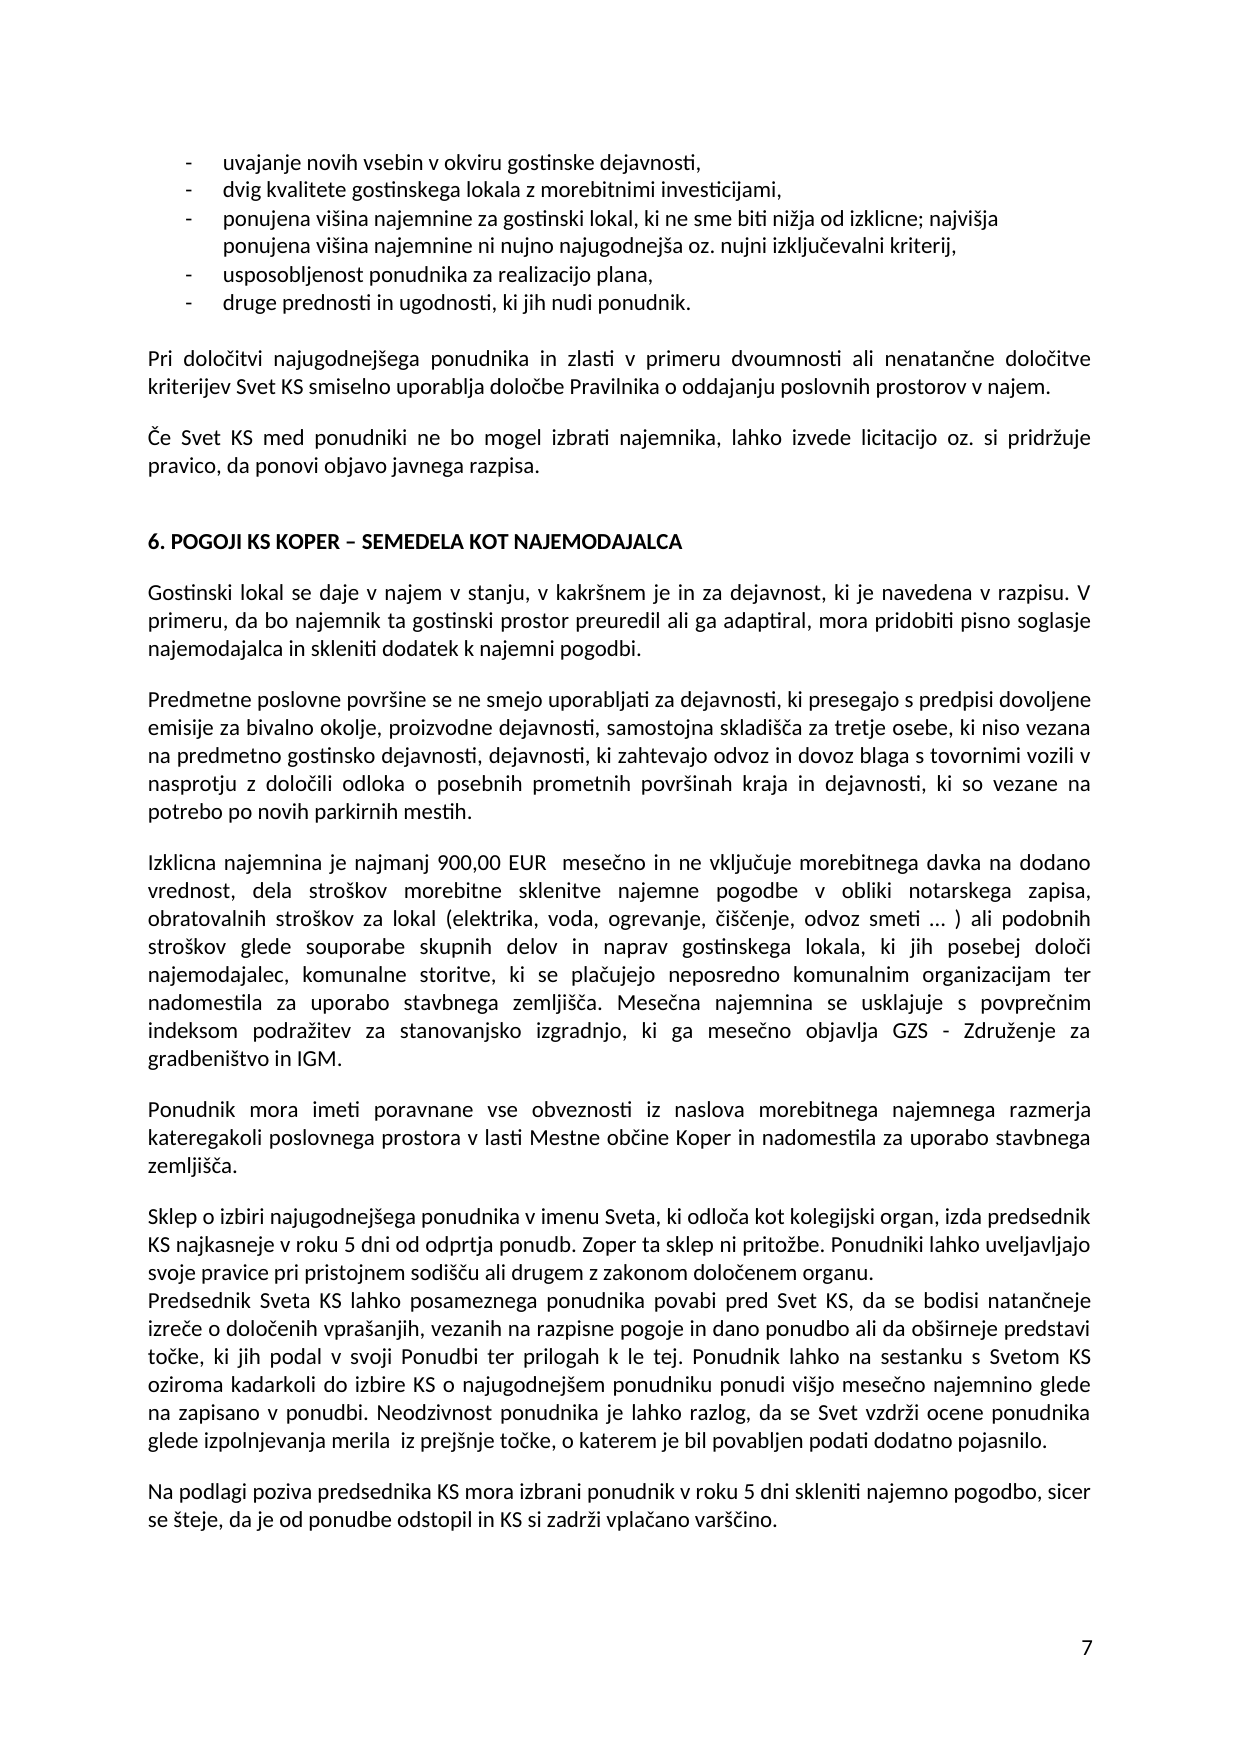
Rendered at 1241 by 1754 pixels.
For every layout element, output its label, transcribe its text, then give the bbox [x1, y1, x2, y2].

list usposobljenost ponudnika za realizacijo plana, [185, 260, 1093, 288]
text 6. POGOJI KS KOPER – SEMEDELA KOT NAJEMODAJALCA [148, 527, 1093, 555]
text Gostinski lokal se daje v najem v stanju, v kakršnem je in za dejavnost, ki je navedena v razpisu. V primeru, da bo najemnik ta gostinski prostor preuredil ali ga adaptiral, mora pridobiti pisno soglasje najemodajalca in skleniti dodatek k najemni pogodbi. [148, 578, 1093, 662]
list ponujena višina najemnine za gostinski lokal, ki ne sme biti nižja od izklicne; najvišja ponujena višina najemnine ni nujno najugodnejša oz. nujni izključevalni kriterij, [185, 204, 1093, 260]
text Na podlagi poziva predsednika KS mora izbrani ponudnik v roku 5 dni skleniti najemno pogodbo, sicer se šteje, da je od ponudbe odstopil in KS si zadrži vplačano varščino. [148, 1477, 1093, 1533]
text Pri določitvi najugodnejšega ponudnika in zlasti v primeru dvoumnosti ali nenatančne določitve kriterijev Svet KS smiselno uporablja določbe Pravilnika o oddajanju poslovnih prostorov v najem. [148, 344, 1093, 400]
text Predmetne poslovne površine se ne smejo uporabljati za dejavnosti, ki presegajo s predpisi dovoljene emisije za bivalno okolje, proizvodne dejavnosti, samostojna skladišča za tretje osebe, ki niso vezana na predmetno gostinsko dejavnosti, dejavnosti, ki zahtevajo odvoz in dovoz blaga s tovornimi vozili v nasprotju z določili odloka o posebnih prometnih površinah kraja in dejavnosti, ki so vezane na potrebo po novih parkirnih mestih. [148, 685, 1093, 825]
text Če Svet KS med ponudniki ne bo mogel izbrati najemnika, lahko izvede licitacijo oz. si pridržuje pravico, da ponovi objavo javnega razpisa. [148, 423, 1093, 479]
list druge prednosti in ugodnosti, ki jih nudi ponudnik. [185, 288, 1093, 316]
text Sklep o izbiri najugodnejšega ponudnika v imenu Sveta, ki odloča kot kolegijski organ, izda predsednik KS najkasneje v roku 5 dni od odprtja ponudb. Zoper ta sklep ni pritožbe. Ponudniki lahko uveljavljajo svoje pravice pri pristojnem sodišču ali drugem z zakonom določenem organu. [148, 1202, 1093, 1286]
text Ponudnik mora imeti poravnane vse obveznosti iz naslova morebitnega najemnega razmerja kateregakoli poslovnega prostora v lasti Mestne občine Koper in nadomestila za uporabo stavbnega zemljišča. [148, 1095, 1093, 1179]
text Izklicna najemnina je najmanj 900,00 EUR mesečno in ne vključuje morebitnega davka na dodano vrednost, dela stroškov morebitne sklenitve najemne pogodbe v obliki notarskega zapisa, obratovalnih stroškov za lokal (elektrika, voda, ogrevanje, čiščenje, odvoz smeti … ) ali podobnih stroškov glede souporabe skupnih delov in naprav gostinskega lokala, ki jih posebej določi najemodajalec, komunalne storitve, ki se plačujejo neposredno komunalnim organizacijam ter nadomestila za uporabo stavbnega zemljišča. Mesečna najemnina se usklajuje s povprečnim indeksom podražitev za stanovanjsko izgradnjo, ki ga mesečno objavlja GZS - Združenje za gradbeništvo in IGM. [148, 848, 1093, 1072]
list uvajanje novih vsebin v okviru gostinske dejavnosti, [185, 148, 1093, 176]
text Predsednik Sveta KS lahko posameznega ponudnika povabi pred Svet KS, da se bodisi natančneje izreče o določenih vprašanjih, vezanih na razpisne pogoje in dano ponudbo ali da obširneje predstavi točke, ki jih podal v svoji Ponudbi ter prilogah k le tej. Ponudnik lahko na sestanku s Svetom KS oziroma kadarkoli do izbire KS o najugodnejšem ponudniku ponudi višjo mesečno najemnino glede na zapisano v ponudbi. Neodzivnost ponudnika je lahko razlog, da se Svet vzdrži ocene ponudnika glede izpolnjevanja merila iz prejšnje točke, o katerem je bil povabljen podati dodatno pojasnilo. [148, 1286, 1093, 1454]
list dvig kvalitete gostinskega lokala z morebitnimi investicijami, [185, 176, 1093, 204]
